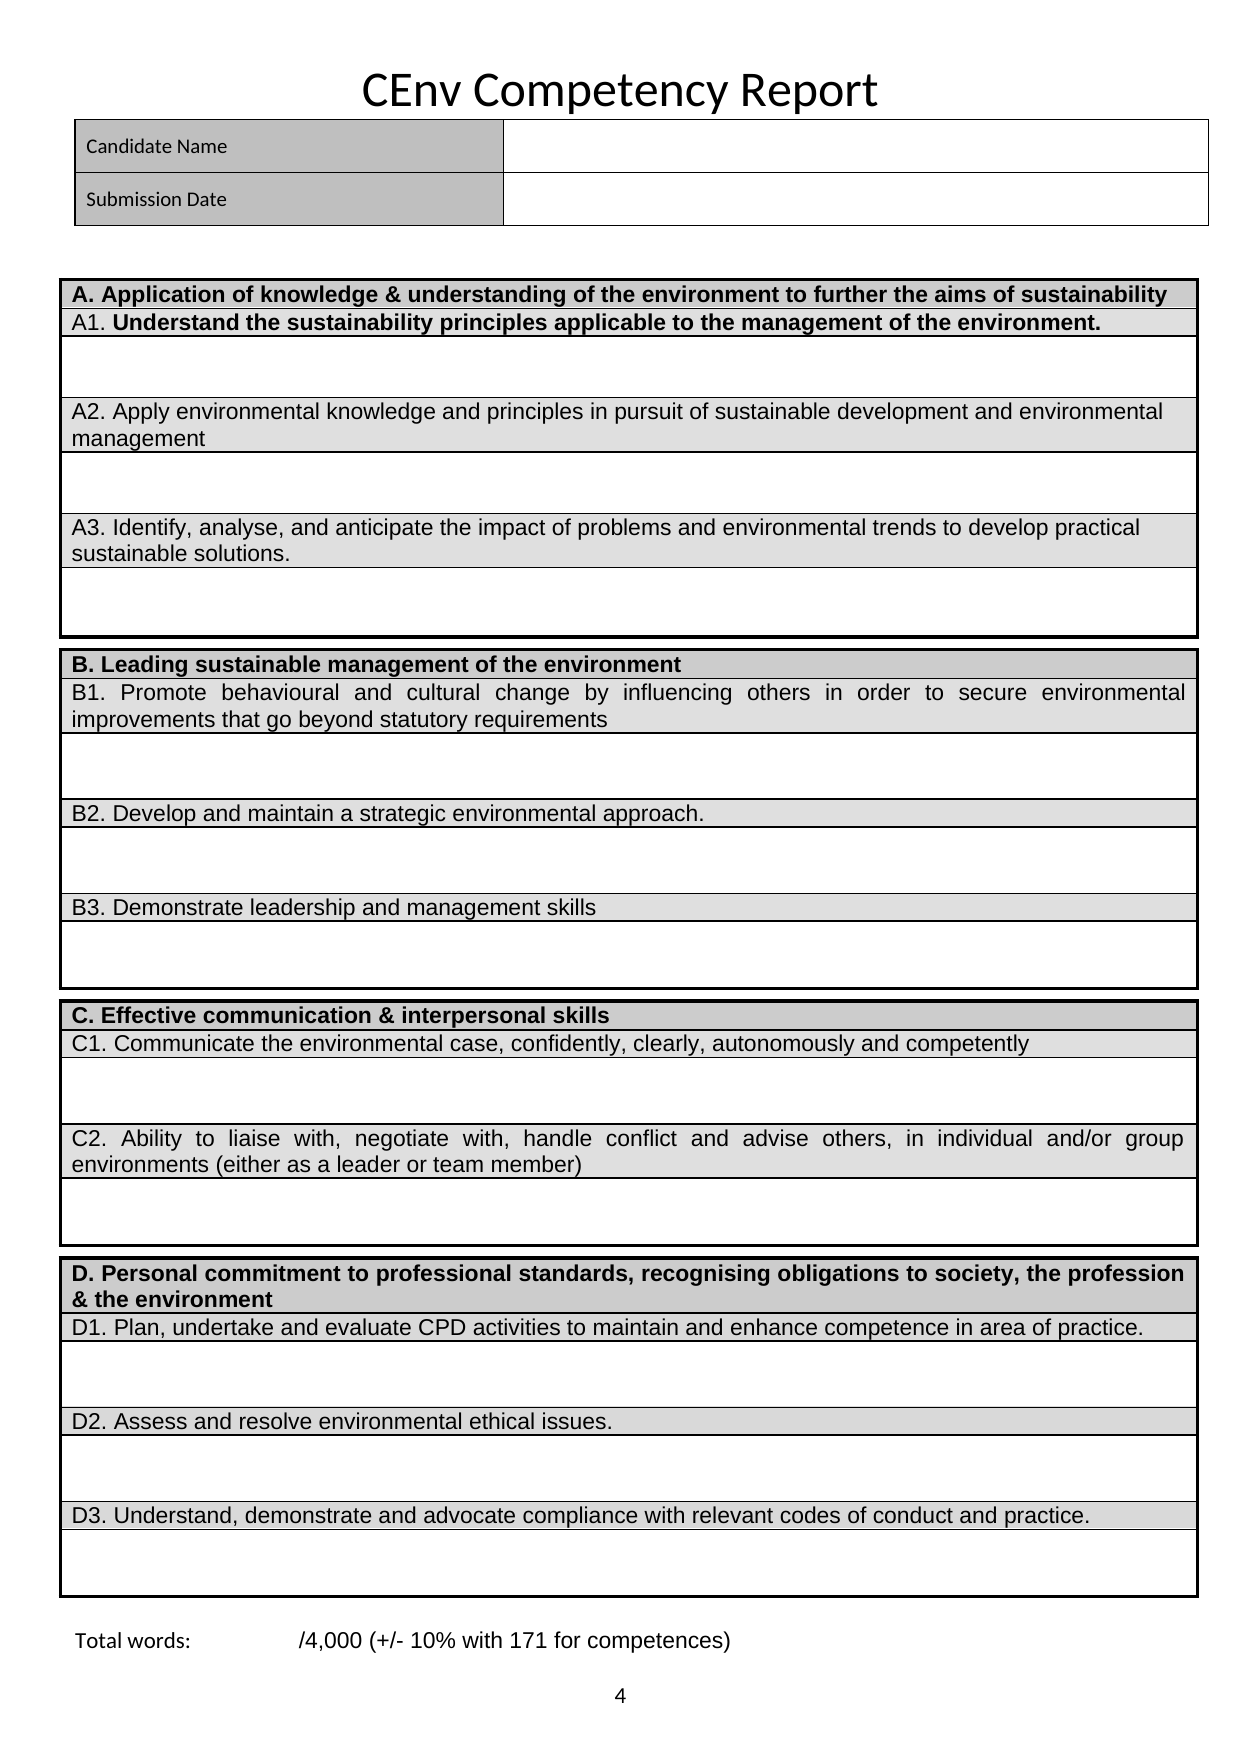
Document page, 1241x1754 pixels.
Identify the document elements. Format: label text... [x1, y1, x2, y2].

table_cell [62, 1179, 1196, 1243]
table_header B. Leading sustainable management of the environment [62, 651, 1196, 678]
table_cell Submission Date [76, 173, 503, 225]
table_cell A3. Identify, analyse, and anticipate the impact of problems and environmental trends to develop practical sustainable solutions. [62, 514, 1196, 567]
table_cell A1. Understand the sustainability principles applicable to the management of the environment. [62, 309, 1196, 335]
table_header Candidate Name [76, 120, 503, 172]
table_header C. Effective communication & interpersonal skills [62, 1003, 1196, 1029]
text CEnv Competency Report [75, 58, 1165, 119]
table_cell [62, 1058, 1196, 1123]
table_cell B3. Demonstrate leadership and management skills [62, 894, 1196, 920]
table_cell [62, 1342, 1196, 1406]
table_cell B1. Promote behavioural and cultural change by influencing others in order to secure environmental improvements that go beyond statutory requirements [62, 679, 1196, 732]
table_cell A2. Apply environmental knowledge and principles in pursuit of sustainable development and environmental management [62, 398, 1196, 451]
table_cell [62, 1530, 1196, 1595]
table_cell [62, 734, 1196, 798]
text Total words: /4,000 (+/- 10% with 171 for competences) [75, 1626, 1165, 1654]
table_cell B2. Develop and maintain a strategic environmental approach. [62, 800, 1196, 826]
table_cell [62, 1436, 1196, 1501]
table_cell C2. Ability to liaise with, negotiate with, handle conflict and advise others, in individual and/or group environments (either as a leader or team member) [62, 1125, 1196, 1177]
table_cell D2. Assess and resolve environmental ethical issues. [62, 1408, 1196, 1434]
table_cell [62, 922, 1196, 987]
table_header D. Personal commitment to professional standards, recognising obligations to society, the profession & the environment [62, 1260, 1196, 1312]
table_cell [62, 568, 1196, 635]
table_cell D3. Understand, demonstrate and advocate compliance with relevant codes of conduct and practice. [62, 1502, 1196, 1528]
table_cell [504, 173, 1208, 225]
table_cell [62, 337, 1196, 397]
table_cell D1. Plan, undertake and evaluate CPD activities to maintain and enhance competence in area of practice. [62, 1314, 1196, 1340]
table_header A. Application of knowledge & understanding of the environment to further the aims of sustainability [62, 281, 1196, 307]
table_cell [62, 828, 1196, 892]
table_header [504, 120, 1208, 172]
table_cell C1. Communicate the environmental case, confidently, clearly, autonomously and competently [62, 1031, 1196, 1057]
table_cell [62, 453, 1196, 512]
